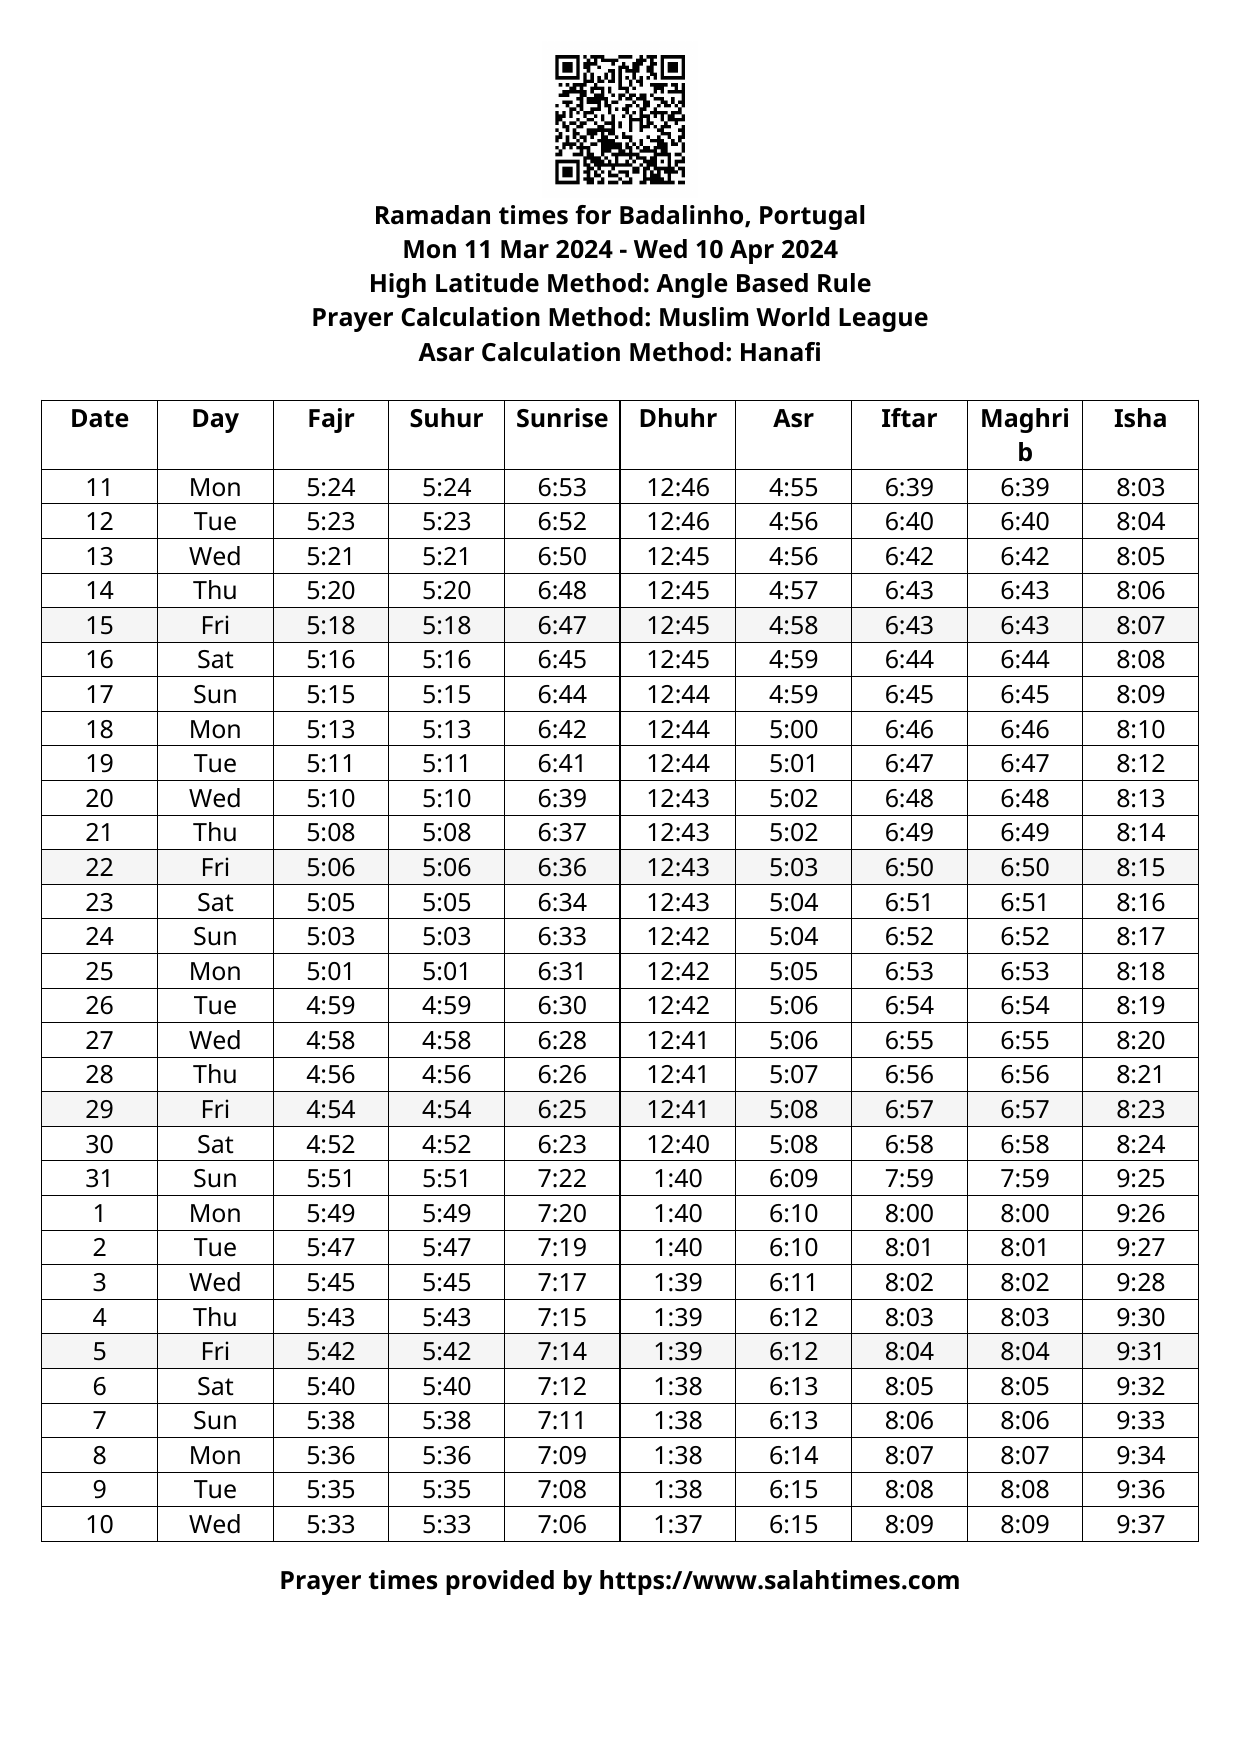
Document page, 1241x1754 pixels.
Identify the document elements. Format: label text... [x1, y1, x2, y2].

table_cell 6:46 [968, 712, 1082, 745]
text Mon 11 Mar 2024 - Wed 10 Apr 2024 [42, 232, 1198, 266]
table_cell 5:43 [274, 1300, 388, 1333]
table_cell 12:44 [621, 677, 735, 711]
table_cell 6:53 [505, 470, 619, 503]
table_cell 12:43 [621, 816, 735, 849]
table_cell 7:19 [505, 1231, 619, 1264]
table_cell 8:05 [968, 1369, 1082, 1402]
table_cell 6:56 [852, 1058, 967, 1091]
table_cell 16 [42, 643, 157, 676]
table_cell 4:59 [736, 643, 851, 676]
table_cell 9:30 [1083, 1300, 1198, 1333]
table_header Asr [736, 401, 851, 469]
table_header Fajr [274, 401, 388, 469]
table_cell 5:01 [389, 954, 504, 987]
table_cell Thu [158, 816, 273, 849]
table_cell 4:58 [274, 1023, 388, 1057]
table_cell 8:06 [852, 1404, 967, 1437]
table_cell Thu [158, 1058, 273, 1091]
table_cell 6:33 [505, 919, 619, 953]
table_cell 6:47 [968, 746, 1082, 780]
table_cell Mon [158, 1438, 273, 1472]
table_cell 4:52 [389, 1127, 504, 1160]
table_cell 6:11 [736, 1265, 851, 1299]
table_cell 1:39 [621, 1265, 735, 1299]
table_cell 5:10 [274, 781, 388, 814]
table_cell 7:12 [505, 1369, 619, 1402]
table_cell 4:56 [389, 1058, 504, 1091]
table_cell 9:32 [1083, 1369, 1198, 1402]
table_cell 5:06 [736, 1023, 851, 1057]
table_cell Thu [158, 574, 273, 607]
table_cell 23 [42, 885, 157, 918]
table_cell Fri [158, 1334, 273, 1368]
picture [542, 41, 699, 198]
table_cell 1:38 [621, 1438, 735, 1472]
table_cell 4:59 [736, 677, 851, 711]
table_cell 5:20 [274, 574, 388, 607]
table_cell 1:38 [621, 1404, 735, 1437]
table_header Sunrise [505, 401, 619, 469]
table_cell 12:45 [621, 608, 735, 642]
table_header Maghrib [968, 401, 1082, 469]
table_cell 5:18 [274, 608, 388, 642]
table_cell 9:25 [1083, 1161, 1198, 1195]
table_cell 4:56 [736, 504, 851, 538]
table_cell 8:02 [968, 1265, 1082, 1299]
table_cell 5:08 [389, 816, 504, 849]
table_cell 4:55 [736, 470, 851, 503]
table_cell 5:08 [274, 816, 388, 849]
table_cell Tue [158, 1231, 273, 1264]
table_cell 4:57 [736, 574, 851, 607]
table_cell 6:49 [852, 816, 967, 849]
table_cell 17 [42, 677, 157, 711]
table_cell 6:12 [736, 1334, 851, 1368]
table_cell 8:07 [1083, 608, 1198, 642]
table_cell 1:40 [621, 1196, 735, 1229]
table_cell 8:14 [1083, 816, 1198, 849]
table_cell 5:40 [274, 1369, 388, 1402]
table_cell 1 [42, 1196, 157, 1229]
table_cell Thu [158, 1300, 273, 1333]
table_cell 9:27 [1083, 1231, 1198, 1264]
table_cell 6:13 [736, 1404, 851, 1437]
table_cell Sun [158, 677, 273, 711]
table_cell 8:07 [852, 1438, 967, 1472]
table_cell 5:06 [389, 850, 504, 884]
table_cell 6:42 [505, 712, 619, 745]
table_cell 5:51 [389, 1161, 504, 1195]
table_cell 4:59 [274, 989, 388, 1022]
table_cell 6:44 [968, 643, 1082, 676]
table_cell Mon [158, 1196, 273, 1229]
table_cell Wed [158, 781, 273, 814]
table_cell 9:37 [1083, 1507, 1198, 1541]
table_cell 6:47 [505, 608, 619, 642]
table_cell 7:20 [505, 1196, 619, 1229]
table_cell 5:43 [389, 1300, 504, 1333]
table_cell 5:23 [389, 504, 504, 538]
table_cell 8:08 [1083, 643, 1198, 676]
table_cell 5:45 [274, 1265, 388, 1299]
table_cell Fri [158, 1092, 273, 1126]
table_cell 7:59 [968, 1161, 1082, 1195]
table_cell 5:07 [736, 1058, 851, 1091]
table_cell 8:01 [852, 1231, 967, 1264]
table_cell 5:49 [274, 1196, 388, 1229]
table_cell 5:36 [274, 1438, 388, 1472]
table_cell 8:05 [852, 1369, 967, 1402]
table_cell 12:44 [621, 712, 735, 745]
table_cell 1:40 [621, 1161, 735, 1195]
table_cell 5:02 [736, 816, 851, 849]
table_cell 5:13 [274, 712, 388, 745]
table_cell 5:03 [736, 850, 851, 884]
table_cell 5:20 [389, 574, 504, 607]
table_cell 6:43 [852, 574, 967, 607]
table_cell 6:44 [852, 643, 967, 676]
table_cell 8:10 [1083, 712, 1198, 745]
table_cell 8:09 [852, 1507, 967, 1541]
table_cell 6:58 [968, 1127, 1082, 1160]
table_cell 6:45 [968, 677, 1082, 711]
table_cell Tue [158, 746, 273, 780]
table_cell Tue [158, 504, 273, 538]
table_cell Tue [158, 1473, 273, 1506]
table_cell 5:35 [274, 1473, 388, 1506]
table_cell 1:39 [621, 1300, 735, 1333]
table_cell 7:11 [505, 1404, 619, 1437]
table_cell 5:05 [736, 954, 851, 987]
table_cell 7:15 [505, 1300, 619, 1333]
table_cell 9:31 [1083, 1334, 1198, 1368]
table_cell 12:42 [621, 989, 735, 1022]
table_cell 5:33 [389, 1507, 504, 1541]
table_cell 5:11 [274, 746, 388, 780]
table_cell 8:18 [1083, 954, 1198, 987]
table_cell 1:38 [621, 1369, 735, 1402]
table_cell 8:00 [968, 1196, 1082, 1229]
table_cell 27 [42, 1023, 157, 1057]
table_cell 5:13 [389, 712, 504, 745]
table_cell 8 [42, 1438, 157, 1472]
table_cell 5:51 [274, 1161, 388, 1195]
table_cell 7:06 [505, 1507, 619, 1541]
table_cell 5:36 [389, 1438, 504, 1472]
table_header Dhuhr [621, 401, 735, 469]
table_cell 12:45 [621, 574, 735, 607]
table_cell 1:40 [621, 1231, 735, 1264]
table_cell 5:21 [389, 539, 504, 572]
table_cell 5:03 [274, 919, 388, 953]
table_cell 5:06 [274, 850, 388, 884]
table_cell 6:25 [505, 1092, 619, 1126]
table_cell 9:36 [1083, 1473, 1198, 1506]
table_header Day [158, 401, 273, 469]
table_cell 12:43 [621, 850, 735, 884]
table_cell 6:39 [968, 470, 1082, 503]
table_cell 6:42 [852, 539, 967, 572]
table_cell 8:16 [1083, 885, 1198, 918]
table_cell 6:57 [968, 1092, 1082, 1126]
table_cell 1:39 [621, 1334, 735, 1368]
table_cell 12 [42, 504, 157, 538]
table_cell 5:42 [389, 1334, 504, 1368]
table_cell 6:51 [968, 885, 1082, 918]
table_cell 8:13 [1083, 781, 1198, 814]
text High Latitude Method: Angle Based Rule [42, 266, 1198, 300]
table_cell 6:14 [736, 1438, 851, 1472]
table_cell 6:10 [736, 1196, 851, 1229]
table_cell 6:45 [505, 643, 619, 676]
table_cell 6:10 [736, 1231, 851, 1264]
table_cell 8:03 [968, 1300, 1082, 1333]
table_cell 8:06 [968, 1404, 1082, 1437]
table_cell 2 [42, 1231, 157, 1264]
table_cell 4:52 [274, 1127, 388, 1160]
table_cell 6:55 [968, 1023, 1082, 1057]
table_cell 8:07 [968, 1438, 1082, 1472]
table_cell 9:28 [1083, 1265, 1198, 1299]
table_cell 6:48 [852, 781, 967, 814]
table_cell 7:17 [505, 1265, 619, 1299]
table_cell 5:01 [274, 954, 388, 987]
table_cell 5:15 [274, 677, 388, 711]
table_cell 5:10 [389, 781, 504, 814]
table_cell Sun [158, 1404, 273, 1437]
table_cell 12:46 [621, 504, 735, 538]
table_cell 4:56 [274, 1058, 388, 1091]
table_cell 6:12 [736, 1300, 851, 1333]
table_cell 6:52 [852, 919, 967, 953]
table_cell 6:15 [736, 1473, 851, 1506]
table_cell 7:22 [505, 1161, 619, 1195]
table_cell Fri [158, 608, 273, 642]
table_cell 21 [42, 816, 157, 849]
table_cell 9 [42, 1473, 157, 1506]
text Ramadan times for Badalinho, Portugal [42, 198, 1198, 232]
table_cell 8:01 [968, 1231, 1082, 1264]
table_cell 6:44 [505, 677, 619, 711]
table_cell Tue [158, 989, 273, 1022]
table_cell Mon [158, 954, 273, 987]
table_cell 6:43 [968, 608, 1082, 642]
table_cell 18 [42, 712, 157, 745]
table_cell 5:08 [736, 1127, 851, 1160]
table_cell 6:09 [736, 1161, 851, 1195]
table_cell 6:48 [968, 781, 1082, 814]
table_cell 6:39 [505, 781, 619, 814]
table_cell 8:17 [1083, 919, 1198, 953]
table_cell 8:08 [968, 1473, 1082, 1506]
table_cell 6:50 [968, 850, 1082, 884]
table_cell 8:04 [968, 1334, 1082, 1368]
table_cell 6:52 [968, 919, 1082, 953]
table_cell 6:40 [968, 504, 1082, 538]
table_cell 6:36 [505, 850, 619, 884]
table_cell 5:47 [274, 1231, 388, 1264]
table_cell 7:09 [505, 1438, 619, 1472]
table_cell 5:11 [389, 746, 504, 780]
table_cell 6:52 [505, 504, 619, 538]
table_cell 5:03 [389, 919, 504, 953]
table_cell 6:45 [852, 677, 967, 711]
table_cell Fri [158, 850, 273, 884]
table_cell 4:58 [736, 608, 851, 642]
table_cell 6:49 [968, 816, 1082, 849]
table_cell 8:04 [852, 1334, 967, 1368]
table_cell 6:15 [736, 1507, 851, 1541]
table_cell 5:24 [274, 470, 388, 503]
table_cell Sun [158, 1161, 273, 1195]
table_cell 5:35 [389, 1473, 504, 1506]
table_cell 12:41 [621, 1058, 735, 1091]
table_cell 6:58 [852, 1127, 967, 1160]
table_cell 8:05 [1083, 539, 1198, 572]
table_cell 30 [42, 1127, 157, 1160]
table_cell 6:53 [968, 954, 1082, 987]
table_cell 6:47 [852, 746, 967, 780]
table_cell 8:02 [852, 1265, 967, 1299]
text Asar Calculation Method: Hanafi [42, 334, 1198, 368]
table_cell 5:47 [389, 1231, 504, 1264]
table_cell 10 [42, 1507, 157, 1541]
table_cell 7:59 [852, 1161, 967, 1195]
table_cell 12:44 [621, 746, 735, 780]
table_cell 6:28 [505, 1023, 619, 1057]
table_cell 5:42 [274, 1334, 388, 1368]
table_cell 12:42 [621, 954, 735, 987]
table_cell 31 [42, 1161, 157, 1195]
table_cell 9:26 [1083, 1196, 1198, 1229]
table_cell 12:43 [621, 781, 735, 814]
text Prayer times provided by https://www.salahtimes.com [42, 1563, 1198, 1597]
table_cell 5 [42, 1334, 157, 1368]
table_cell 5:04 [736, 885, 851, 918]
table_cell 8:08 [852, 1473, 967, 1506]
table_cell 8:09 [968, 1507, 1082, 1541]
table_cell 6:43 [852, 608, 967, 642]
table_cell Mon [158, 712, 273, 745]
table_cell 5:02 [736, 781, 851, 814]
table_cell Wed [158, 1265, 273, 1299]
table_cell 6:34 [505, 885, 619, 918]
table_cell 6:37 [505, 816, 619, 849]
table_cell Sat [158, 885, 273, 918]
table_cell 6:39 [852, 470, 967, 503]
table_cell 6:26 [505, 1058, 619, 1091]
table_cell 6:57 [852, 1092, 967, 1126]
table_cell 8:15 [1083, 850, 1198, 884]
table_cell Sun [158, 919, 273, 953]
table_cell 7:08 [505, 1473, 619, 1506]
table_cell 28 [42, 1058, 157, 1091]
table_cell 6:54 [852, 989, 967, 1022]
table_cell 13 [42, 539, 157, 572]
table_cell 11 [42, 470, 157, 503]
table_cell 6:30 [505, 989, 619, 1022]
table_cell 5:16 [389, 643, 504, 676]
table_cell 6:53 [852, 954, 967, 987]
table_cell Wed [158, 539, 273, 572]
table_cell 12:43 [621, 885, 735, 918]
table_cell 12:41 [621, 1023, 735, 1057]
table_cell 7 [42, 1404, 157, 1437]
table_cell 6:41 [505, 746, 619, 780]
table_cell Sat [158, 643, 273, 676]
table_cell 5:05 [274, 885, 388, 918]
text Prayer Calculation Method: Muslim World League [42, 300, 1198, 334]
table_header Date [42, 401, 157, 469]
table_cell Mon [158, 470, 273, 503]
table_cell 5:04 [736, 919, 851, 953]
table_cell 5:38 [389, 1404, 504, 1437]
table_cell 5:16 [274, 643, 388, 676]
table_cell 12:45 [621, 643, 735, 676]
table_cell 14 [42, 574, 157, 607]
table_cell 6:43 [968, 574, 1082, 607]
table_cell 6:40 [852, 504, 967, 538]
table_cell 12:45 [621, 539, 735, 572]
table_cell 6:31 [505, 954, 619, 987]
table_cell 5:33 [274, 1507, 388, 1541]
table_cell 12:46 [621, 470, 735, 503]
table_cell 5:38 [274, 1404, 388, 1437]
table_cell 5:00 [736, 712, 851, 745]
table_cell 4:54 [274, 1092, 388, 1126]
table_cell 5:21 [274, 539, 388, 572]
table_cell 8:20 [1083, 1023, 1198, 1057]
table_cell 6:54 [968, 989, 1082, 1022]
table_cell 6:51 [852, 885, 967, 918]
table_cell 29 [42, 1092, 157, 1126]
table_cell 6:42 [968, 539, 1082, 572]
table_cell 8:19 [1083, 989, 1198, 1022]
table_cell 8:12 [1083, 746, 1198, 780]
table_cell 15 [42, 608, 157, 642]
table_cell 25 [42, 954, 157, 987]
table_cell 20 [42, 781, 157, 814]
table_cell 5:23 [274, 504, 388, 538]
table_cell 22 [42, 850, 157, 884]
table_cell Sat [158, 1127, 273, 1160]
table_cell 8:23 [1083, 1092, 1198, 1126]
table_cell 6:50 [852, 850, 967, 884]
table_cell 5:08 [736, 1092, 851, 1126]
table_cell 8:04 [1083, 504, 1198, 538]
table_cell 26 [42, 989, 157, 1022]
table_cell 1:38 [621, 1473, 735, 1506]
table_cell 5:40 [389, 1369, 504, 1402]
table_cell 5:06 [736, 989, 851, 1022]
table_cell Wed [158, 1023, 273, 1057]
table_header Isha [1083, 401, 1198, 469]
table_cell 4 [42, 1300, 157, 1333]
table_cell 5:24 [389, 470, 504, 503]
table_cell 3 [42, 1265, 157, 1299]
table_cell 6:48 [505, 574, 619, 607]
table_cell 1:37 [621, 1507, 735, 1541]
table_cell 9:34 [1083, 1438, 1198, 1472]
table_cell 8:09 [1083, 677, 1198, 711]
table_cell 5:49 [389, 1196, 504, 1229]
table_cell 12:41 [621, 1092, 735, 1126]
table_header Iftar [852, 401, 967, 469]
table_cell 5:18 [389, 608, 504, 642]
table_cell 5:05 [389, 885, 504, 918]
table_cell 6 [42, 1369, 157, 1402]
table_cell Sat [158, 1369, 273, 1402]
table_cell 4:56 [736, 539, 851, 572]
table_cell 4:59 [389, 989, 504, 1022]
table_cell 5:45 [389, 1265, 504, 1299]
table_header Suhur [389, 401, 504, 469]
table_cell 4:58 [389, 1023, 504, 1057]
table_cell 5:15 [389, 677, 504, 711]
table_cell 7:14 [505, 1334, 619, 1368]
table_cell 12:42 [621, 919, 735, 953]
table_cell 6:46 [852, 712, 967, 745]
table_cell Wed [158, 1507, 273, 1541]
table_cell 5:01 [736, 746, 851, 780]
table_cell 8:06 [1083, 574, 1198, 607]
table_cell 12:40 [621, 1127, 735, 1160]
table_cell 6:55 [852, 1023, 967, 1057]
table_cell 8:03 [852, 1300, 967, 1333]
table_cell 6:13 [736, 1369, 851, 1402]
table_cell 24 [42, 919, 157, 953]
table_cell 6:23 [505, 1127, 619, 1160]
table_cell 19 [42, 746, 157, 780]
table_cell 8:24 [1083, 1127, 1198, 1160]
table_cell 4:54 [389, 1092, 504, 1126]
table_cell 6:56 [968, 1058, 1082, 1091]
table_cell 6:50 [505, 539, 619, 572]
table_cell 8:00 [852, 1196, 967, 1229]
table_cell 9:33 [1083, 1404, 1198, 1437]
table_cell 8:03 [1083, 470, 1198, 503]
table_cell 8:21 [1083, 1058, 1198, 1091]
